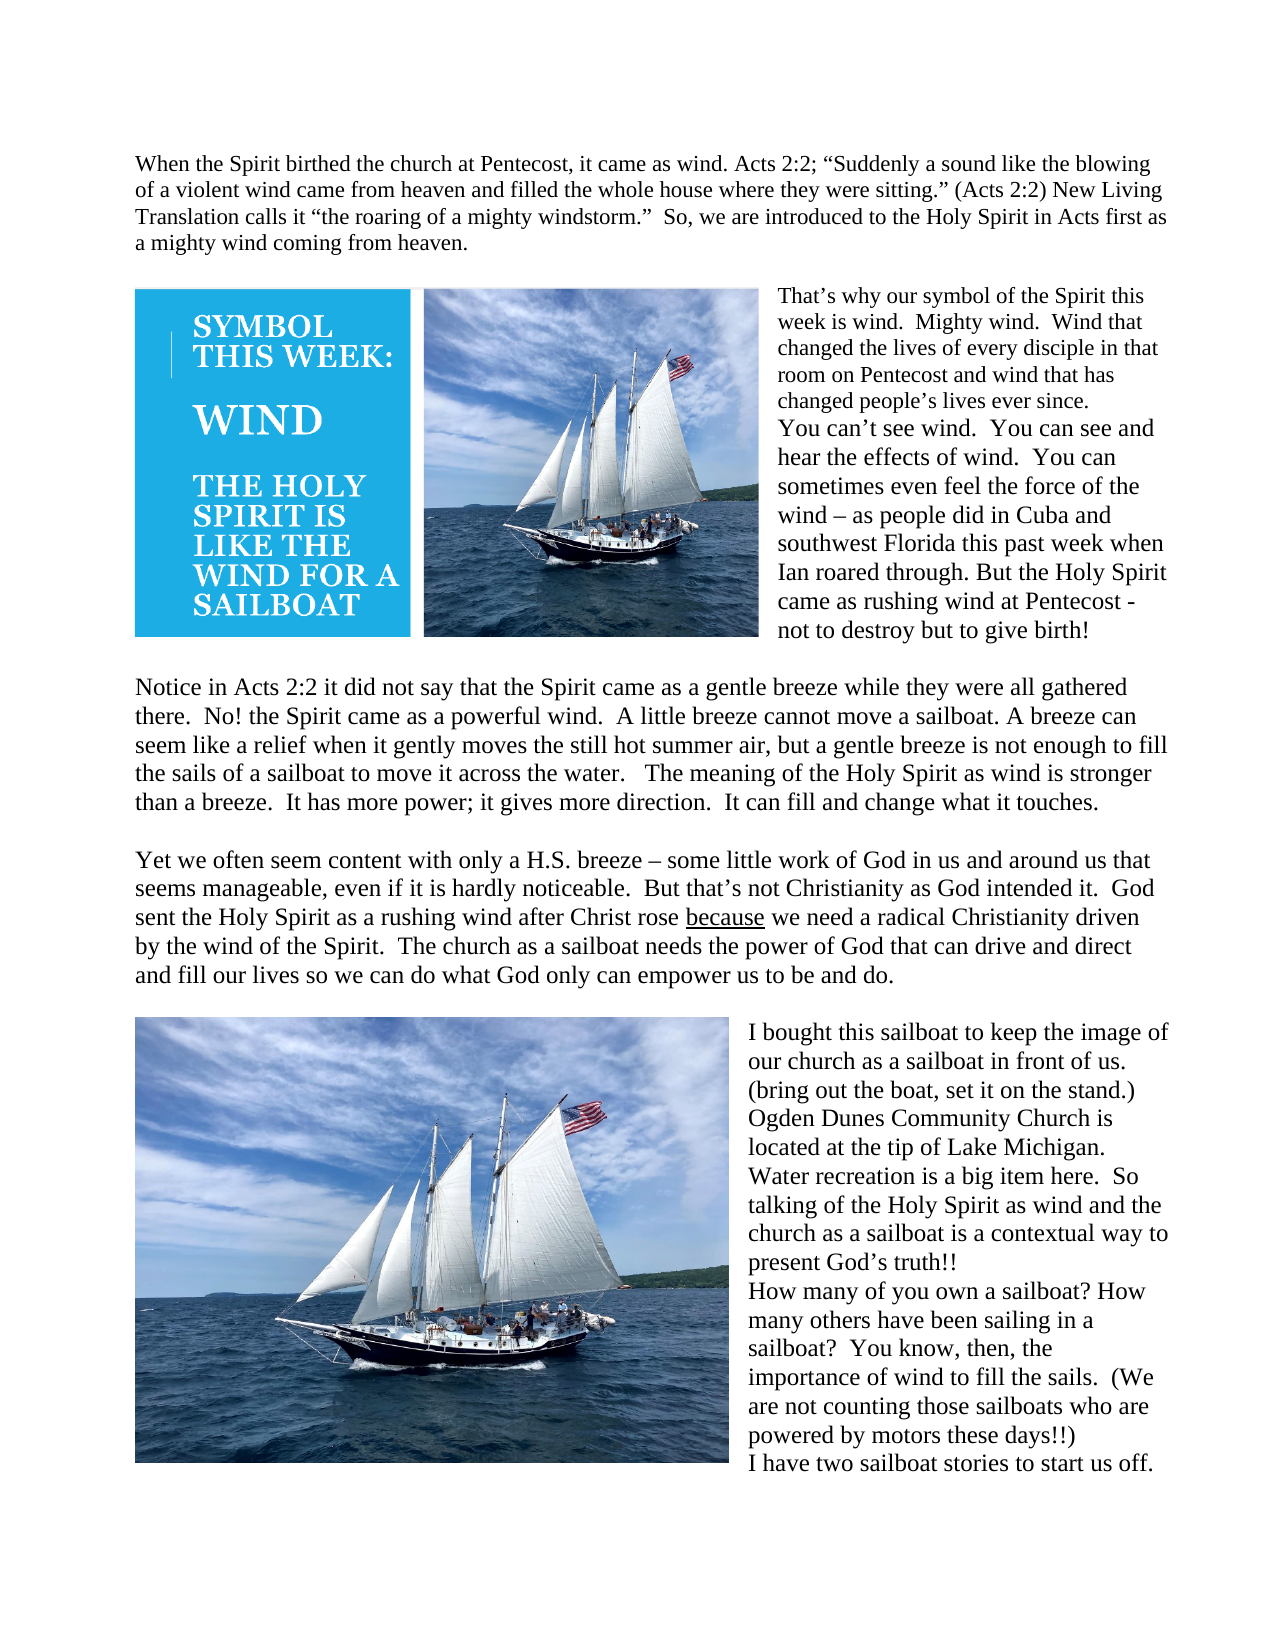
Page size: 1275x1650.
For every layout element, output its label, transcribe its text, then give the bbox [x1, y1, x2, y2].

text I bought this sailboat to keep the image of our church as a sailboat in front of us. (bring out the boat, set it on the stand.) Ogden Dunes Community Church is located at the tip of Lake Michigan. Water recreation is a big item here. So talking of the Holy Spirit as wind and the church as a sailboat is a contextual way to present God’s truth!! [729, 1017, 1170, 1276]
picture [135, 1017, 729, 1463]
text Yet we often seem content with only a H.S. breeze – some little work of God in us and around us that seems manageable, even if it is hardly noticeable. But that’s not Christianity as God intended it. God sent the Holy Spirit as a rushing wind after Christ rose because we need a radical Christianity driven by the wind of the Spirit. The church as a sailboat needs the power of God that can drive and direct and fill our lives so we can do what God only can empower us to be and do. [135, 845, 1170, 988]
picture [134, 287, 759, 637]
text When the Spirit birthed the church at Pentecost, it came as wind. Acts 2:2; “Suddenly a sound like the blowing of a violent wind came from heaven and filled the whole house where they were sitting.” (Acts 2:2) New Living Translation calls it “the roaring of a mighty windstorm.” So, we are introduced to the Holy Spirit in Acts first as a mighty wind coming from heaven. [135, 150, 1170, 255]
text How many of you own a sailboat? How many others have been sailing in a sailboat? You know, then, the importance of wind to fill the sails. (We are not counting those sailboats who are powered by motors these days!!) [729, 1276, 1170, 1448]
text That’s why our symbol of the Spirit this week is wind. Mighty wind. Wind that changed the lives of every disciple in that room on Pentecost and wind that has changed people’s lives ever since. [135, 282, 1170, 413]
text Notice in Acts 2:2 it did not say that the Spirit came as a gentle breeze while they were all gathered there. No! the Spirit came as a powerful wind. A little breeze cannot move a sailboat. A breeze can seem like a relief when it gently moves the still hot summer air, but a gentle breeze is not enough to fill the sails of a sailboat to move it across the water. The meaning of the Holy Spirit as wind is stronger than a breeze. It has more power; it gives more direction. It can fill and change what it touches. [135, 672, 1170, 816]
text I have two sailboat stories to start us off. [135, 1448, 1170, 1477]
text You can’t see wind. You can see and hear the effects of wind. You can sometimes even feel the force of the wind – as people did in Cuba and southwest Florida this past week when Ian roared through. But the Holy Spirit came as rushing wind at Pentecost - not to destroy but to give birth! [135, 413, 1170, 643]
